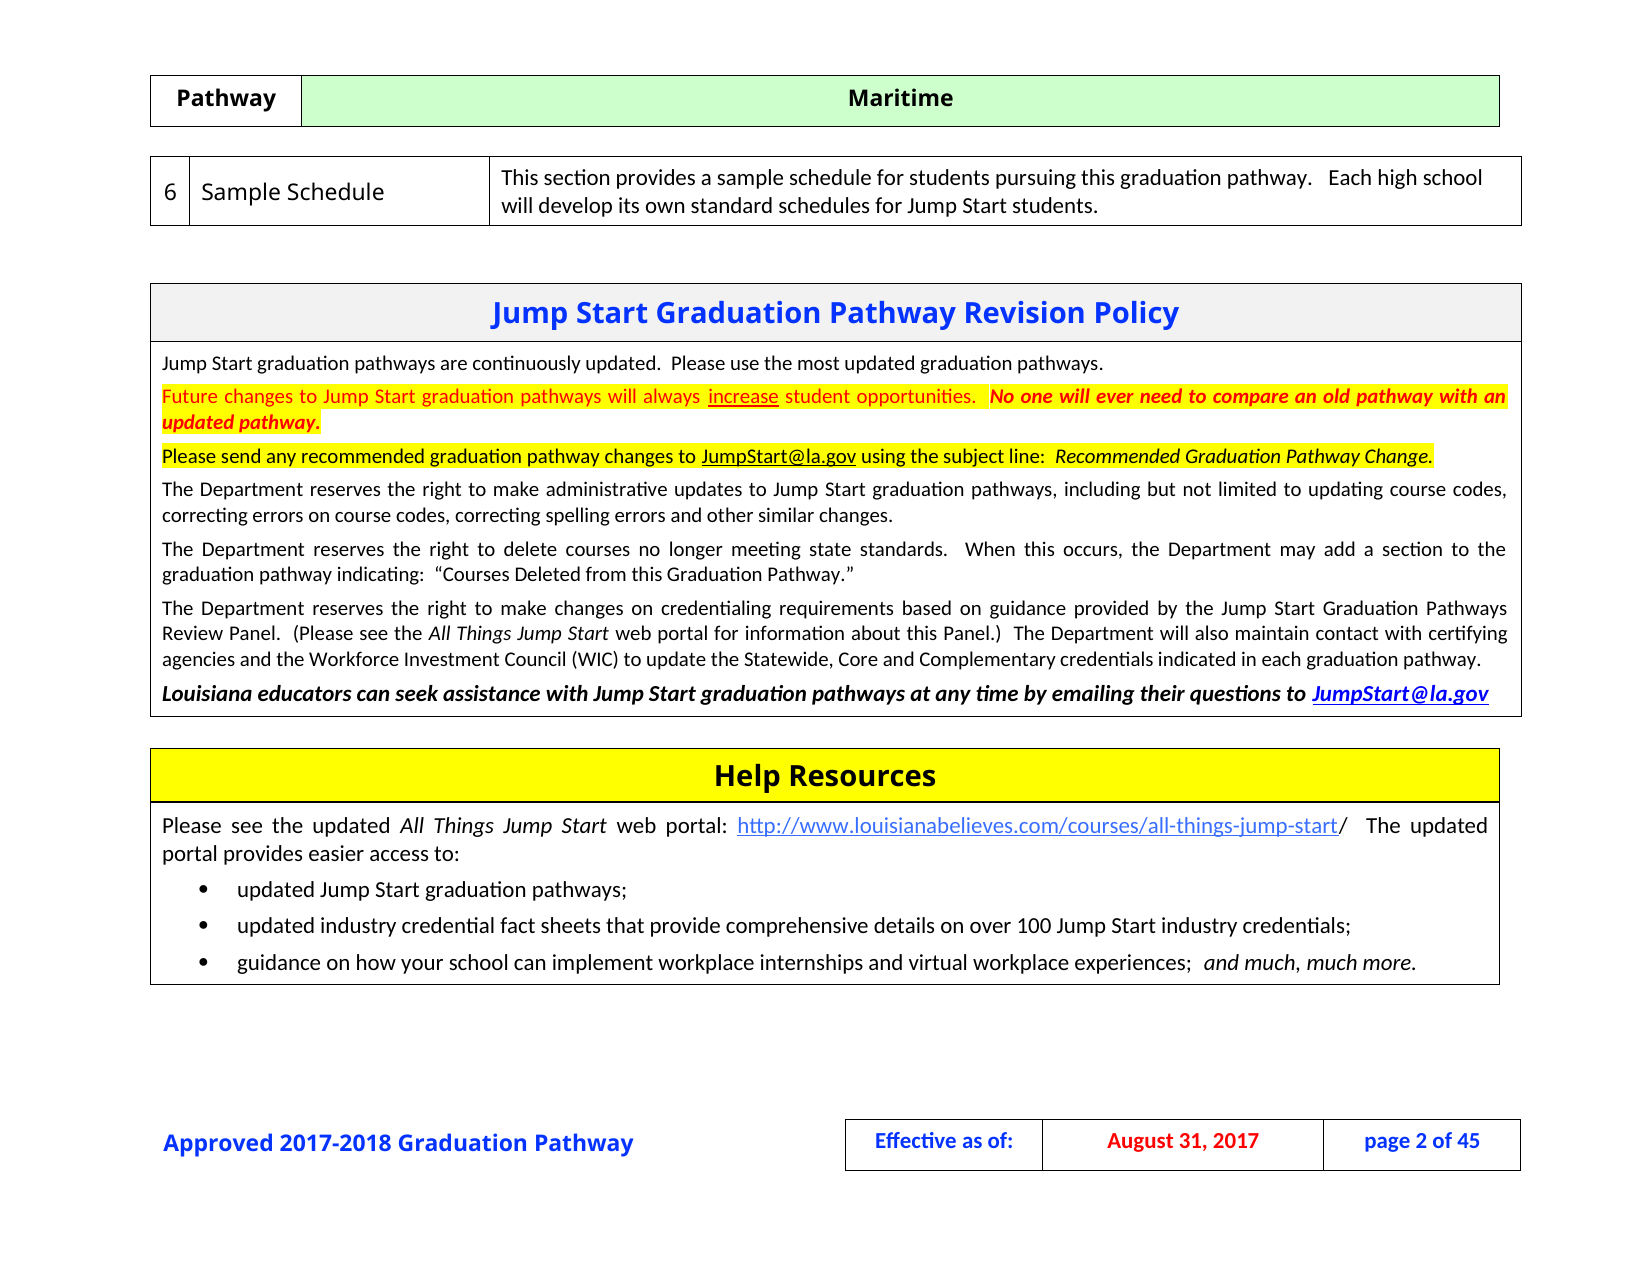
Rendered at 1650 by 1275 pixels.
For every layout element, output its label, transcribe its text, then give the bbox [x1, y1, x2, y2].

table_cell Please see the updated All Things Jump Start web portal: http://www.louisianabelieves.com/courses/all-things-jump-start/ The updated portal provides easier access to: updated Jump Start graduation pathways; updated industry credential fact sheets that provide comprehensive details on over 100 Jump Start industry credentials; guidance on how your school can implement workplace internships and virtual workplace experiences; and much, much more. [151, 803, 1499, 984]
table_header Help Resources [151, 749, 1499, 801]
table_cell Sample Schedule [190, 157, 489, 225]
table_header Jump Start Graduation Pathway Revision Policy [151, 284, 1521, 341]
table_cell 6 [151, 157, 189, 225]
table_cell This section provides a sample schedule for students pursuing this graduation pathway. Each high school will develop its own standard schedules for Jump Start students. [490, 157, 1521, 225]
table_cell Jump Start graduation pathways are continuously updated. Please use the most updated graduation pathways. Future changes to Jump Start graduation pathways will always increase student opportunities. No one will ever need to compare an old pathway with an updated pathway. Please send any recommended graduation pathway changes to JumpStart@la.gov using the subject line: Recommended Graduation Pathway Change. The Department reserves the right to make administrative updates to Jump Start graduation pathways, including but not limited to updating course codes, correcting errors on course codes, correcting spelling errors and other similar changes. The Department reserves the right to delete courses no longer meeting state standards. When this occurs, the Department may add a section to the graduation pathway indicating: “Courses Deleted from this Graduation Pathway.” The Department reserves the right to make changes on credentialing requirements based on guidance provided by the Jump Start Graduation Pathways Review Panel. (Please see the All Things Jump Start web portal for information about this Panel.) The Department will also maintain contact with certifying agencies and the Workforce Investment Council (WIC) to update the Statewide, Core and Complementary credentials indicated in each graduation pathway. Louisiana educators can seek assistance with Jump Start graduation pathways at any time by emailing their questions to JumpStart@la.gov [151, 342, 1521, 716]
